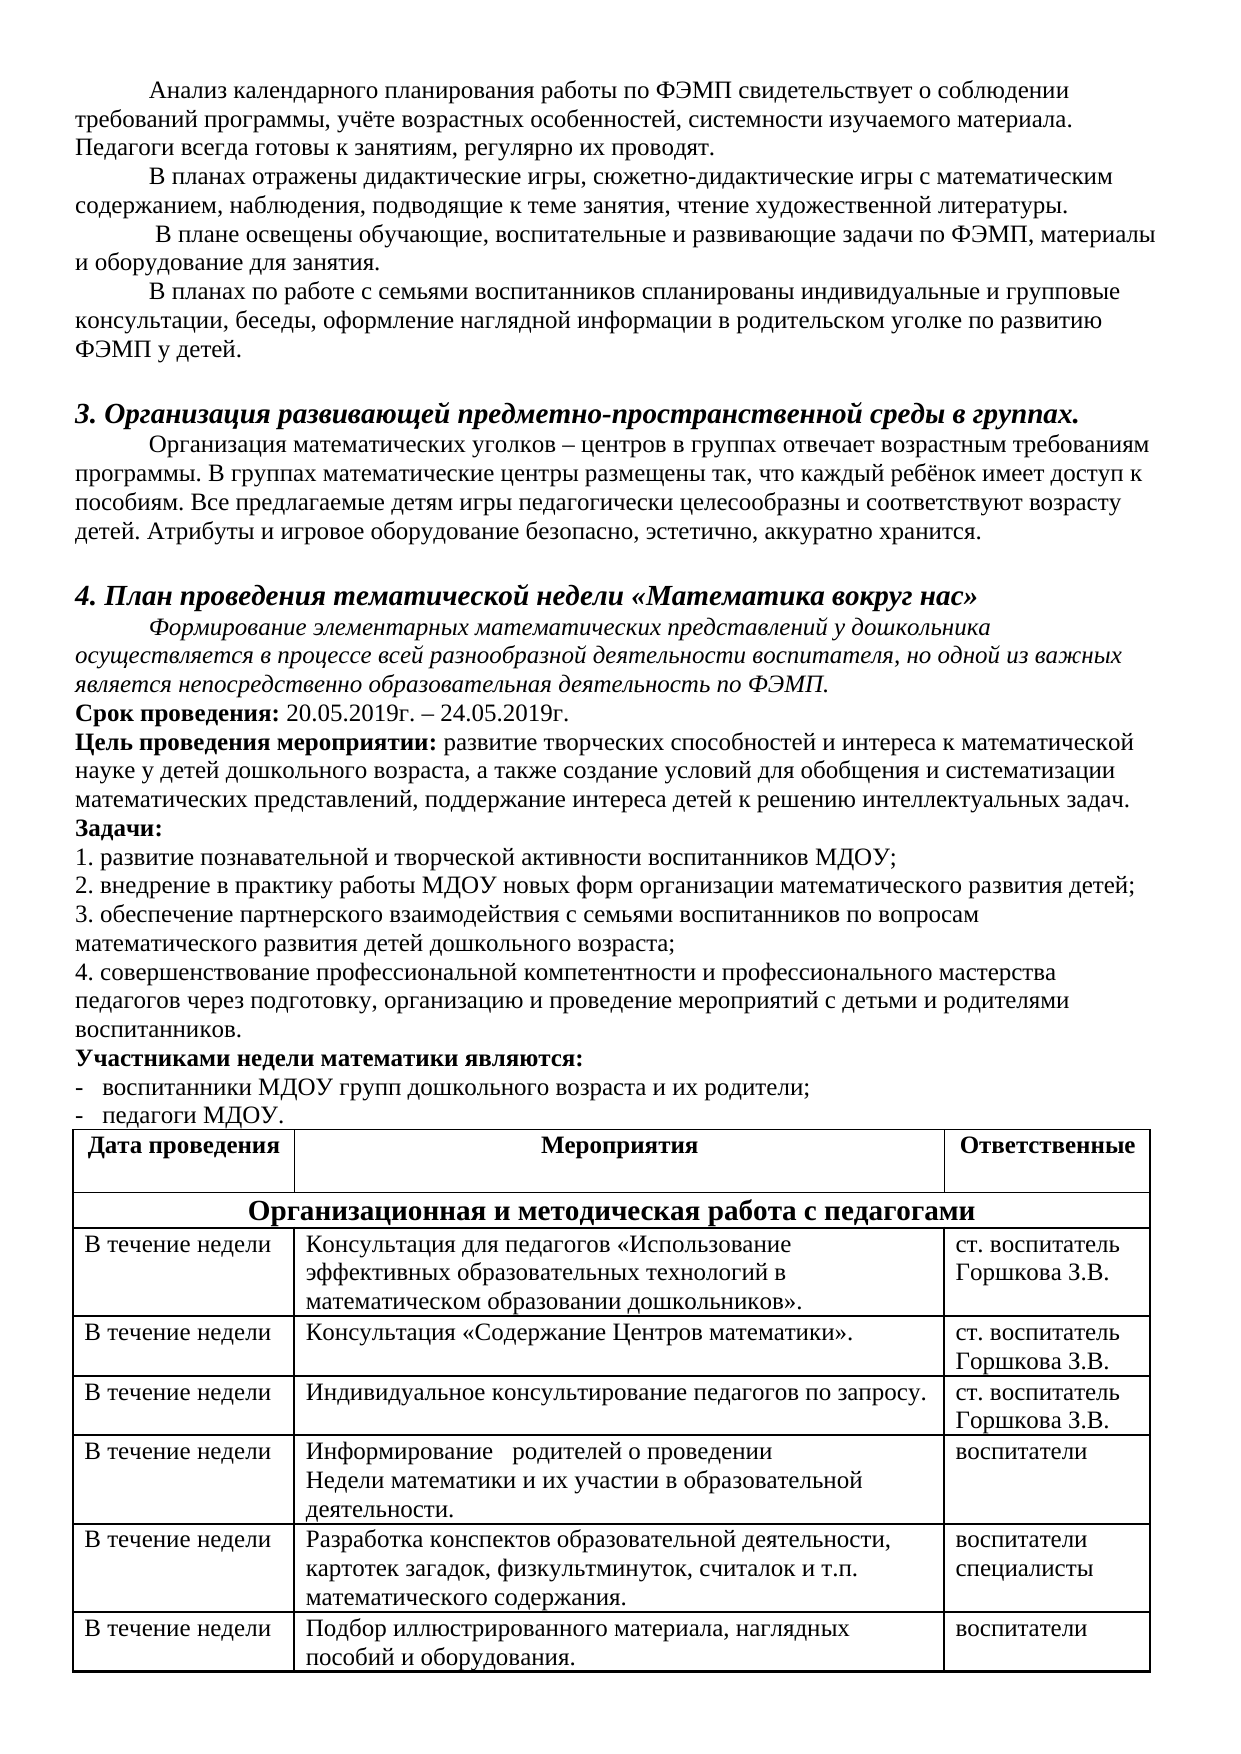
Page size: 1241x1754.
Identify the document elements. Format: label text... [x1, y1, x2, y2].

table_cell В течение недели [74, 1613, 293, 1670]
table_cell Информирование родителей о проведении Недели математики и их участии в образовательной деятельности. [295, 1436, 943, 1522]
table_cell ст. воспитатель Горшкова З.В. [945, 1317, 1149, 1374]
table_cell В течение недели [74, 1436, 293, 1522]
text В плане освещены обучающие, воспитательные и развивающие задачи по ФЭМП, материалы и оборудование для занятия. [75, 219, 1165, 276]
table_cell В течение недели [74, 1229, 293, 1315]
table_cell Разработка конспектов образовательной деятельности, картотек загадок, физкультминуток, считалок и т.п. математического содержания. [295, 1525, 943, 1611]
text Формирование элементарных математических представлений у дошкольника осуществляется в процессе всей разнообразной деятельности воспитателя, но одной из важных является непосредственно образовательная деятельность по ФЭМП. [75, 612, 1165, 698]
table_cell Консультация «Содержание Центров математики». [295, 1317, 943, 1374]
text Участниками недели математики являются: [75, 1043, 1165, 1072]
text Организация математических уголков – центров в группах отвечает возрастным требованиям программы. В группах математические центры размещены так, что каждый ребёнок имеет доступ к пособиям. Все предлагаемые детям игры педагогически целесообразны и соответствуют возрасту детей. Атрибуты и игровое оборудование безопасно, эстетично, аккуратно хранится. [75, 429, 1165, 544]
table_cell Консультация для педагогов «Использование эффективных образовательных технологий в математическом образовании дошкольников». [295, 1229, 943, 1315]
text - воспитанники МДОУ групп дошкольного возраста и их родители; [75, 1072, 1165, 1100]
text 3. обеспечение партнерского взаимодействия с семьями воспитанников по вопросам математического развития детей дошкольного возраста; [75, 899, 1165, 957]
text Анализ календарного планирования работы по ФЭМП свидетельствует о соблюдении требований программы, учёте возрастных особенностей, системности изучаемого материала. Педагоги всегда готовы к занятиям, регулярно их проводят. [75, 75, 1165, 161]
text Задачи: [75, 813, 1165, 842]
table_cell ст. воспитатель Горшкова З.В. [945, 1377, 1149, 1434]
text 4. совершенствование профессиональной компетентности и профессионального мастерства педагогов через подготовку, организацию и проведение мероприятий с детьми и родителями воспитанников. [75, 957, 1165, 1043]
table_cell воспитатели специалисты [945, 1525, 1149, 1611]
text Срок проведения: 20.05.2019г. – 24.05.2019г. [75, 698, 1165, 727]
table_cell В течение недели [74, 1525, 293, 1611]
table_cell Организационная и методическая работа с педагогами [74, 1193, 1149, 1227]
text 1. развитие познавательной и творческой активности воспитанников МДОУ; [75, 842, 1165, 870]
text Цель проведения мероприятии: развитие творческих способностей и интереса к математической науке у детей дошкольного возраста, а также создание условий для обобщения и систематизации математических представлений, поддержание интереса детей к решению интеллектуальных задач. [75, 727, 1165, 813]
text В планах отражены дидактические игры, сюжетно-дидактические игры с математическим содержанием, наблюдения, подводящие к теме занятия, чтение художественной литературы. [75, 161, 1165, 219]
table_cell воспитатели [945, 1436, 1149, 1522]
table_cell ст. воспитатель Горшкова З.В. [945, 1229, 1149, 1315]
table_header Дата проведения [74, 1130, 294, 1192]
table_header Мероприятия [295, 1130, 944, 1192]
text В планах по работе с семьями воспитанников спланированы индивидуальные и групповые консультации, беседы, оформление наглядной информации в родительском уголке по развитию ФЭМП у детей. [75, 276, 1165, 362]
text 4. План проведения тематической недели «Математика вокруг нас» [75, 578, 1165, 612]
text 3. Организация развивающей предметно-пространственной среды в группах. [75, 396, 1165, 429]
table_cell Индивидуальное консультирование педагогов по запросу. [295, 1377, 943, 1434]
table_header Ответственные [945, 1130, 1149, 1192]
text 2. внедрение в практику работы МДОУ новых форм организации математического развития детей; [75, 870, 1165, 899]
table_cell воспитатели [945, 1613, 1149, 1670]
table_cell В течение недели [74, 1377, 293, 1434]
text - педагоги МДОУ. [75, 1100, 1165, 1129]
table_cell Подбор иллюстрированного материала, наглядных пособий и оборудования. [295, 1613, 943, 1670]
table_cell В течение недели [74, 1317, 293, 1374]
